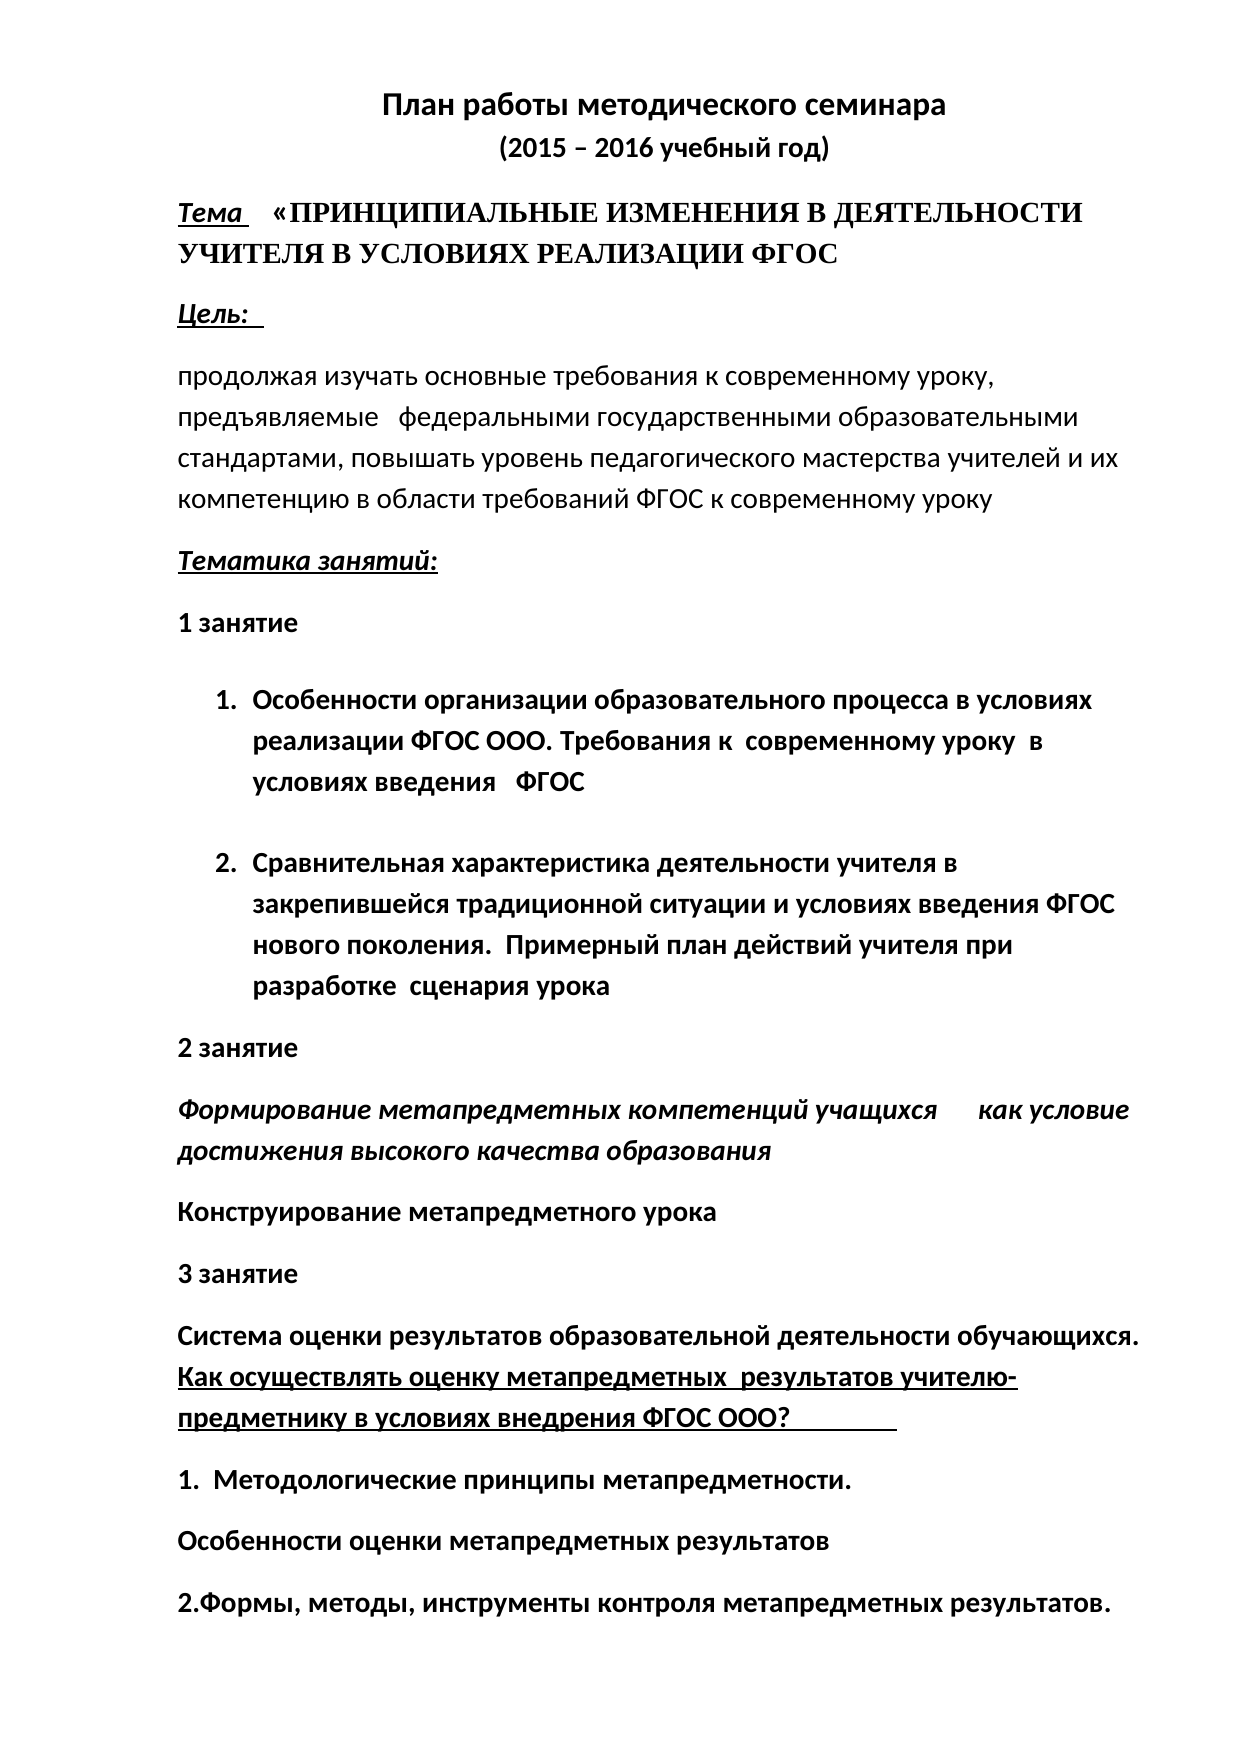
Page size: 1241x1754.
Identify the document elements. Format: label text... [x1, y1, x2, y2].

text Цель: [177, 296, 1152, 331]
text План работы методического семинара (2015 – 2016 учебный год) [177, 83, 1152, 164]
list Сравнительная характеристика деятельности учителя в закрепившейся традиционной ситуации и условиях введения ФГОС нового поколения. Примерный план действий учителя при разработке сценария урока [215, 844, 1152, 1003]
text Система оценки результатов образовательной деятельности обучающихся. Как осуществлять оценку метапредметных результатов учителю-предметнику в условиях внедрения ФГОС ООО? [177, 1317, 1152, 1434]
text Тема «ПРИНЦИПИАЛЬНЫЕ ИЗМЕНЕНИЯ В ДЕЯТЕЛЬНОСТИ УЧИТЕЛЯ В УСЛОВИЯХ РЕАЛИЗАЦИИ ФГОС [177, 191, 1152, 270]
text 2 занятие [177, 1029, 1152, 1065]
list 2.Формы, методы, инструменты контроля метапредметных результатов. [177, 1584, 1152, 1620]
list Особенности организации образовательного процесса в условиях реализации ФГОС ООО. Требования к современному уроку в условиях введения ФГОС [215, 681, 1152, 798]
text 1. Методологические принципы метапредметности. [177, 1461, 1152, 1496]
text Формирование метапредметных компетенций учащихся как условие достижения высокого качества образования [177, 1091, 1152, 1167]
text Тематика занятий: [177, 542, 1152, 578]
text Конструирование метапредметного урока [177, 1193, 1152, 1229]
text продолжая изучать основные требования к современному уроку, предъявляемые федеральными государственными образовательными стандартами, повышать уровень педагогического мастерства учителей и их компетенцию в области требований ФГОС к современному уроку [177, 357, 1152, 516]
text 1 занятие [177, 604, 1152, 639]
text 3 занятие [177, 1255, 1152, 1291]
text Особенности оценки метапредметных результатов [177, 1522, 1152, 1558]
